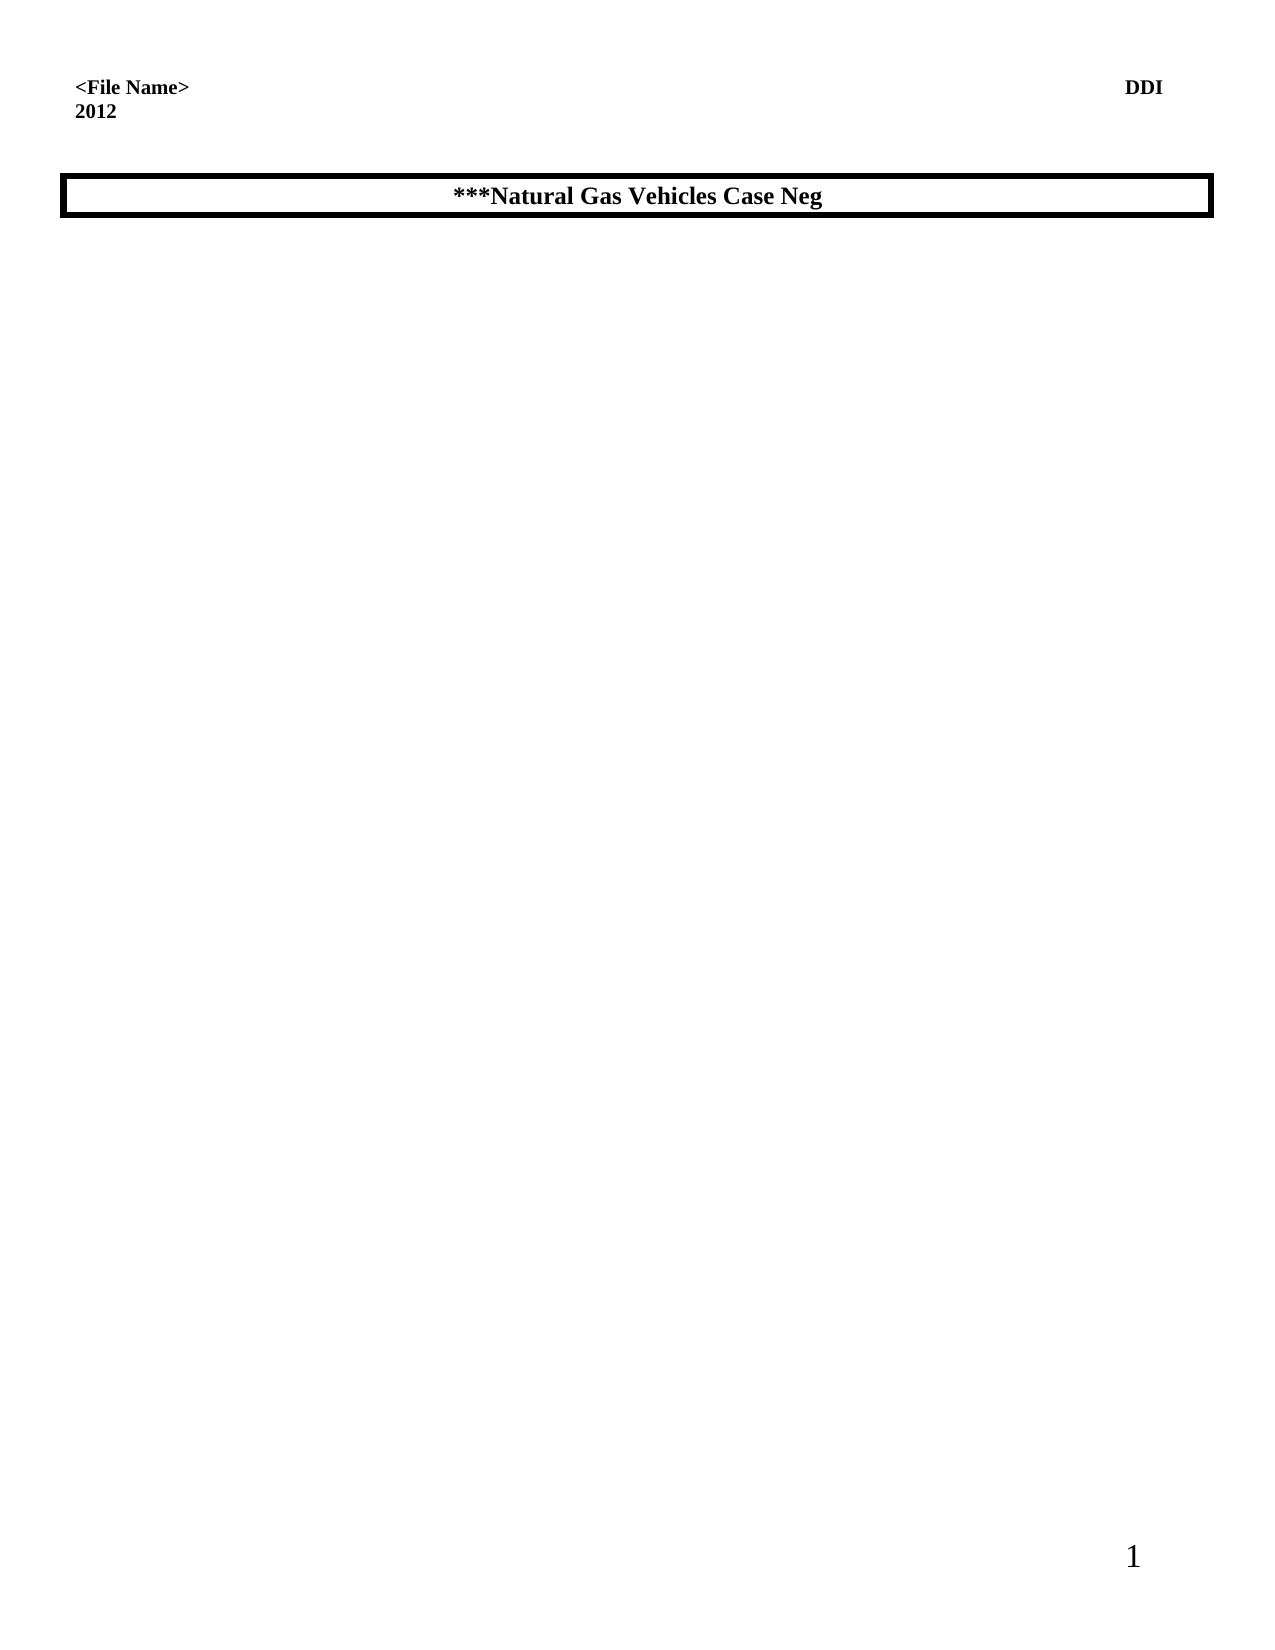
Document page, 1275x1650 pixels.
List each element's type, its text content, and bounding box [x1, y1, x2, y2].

subtitle ***Natural Gas Vehicles Case Neg [67, 179, 1208, 212]
